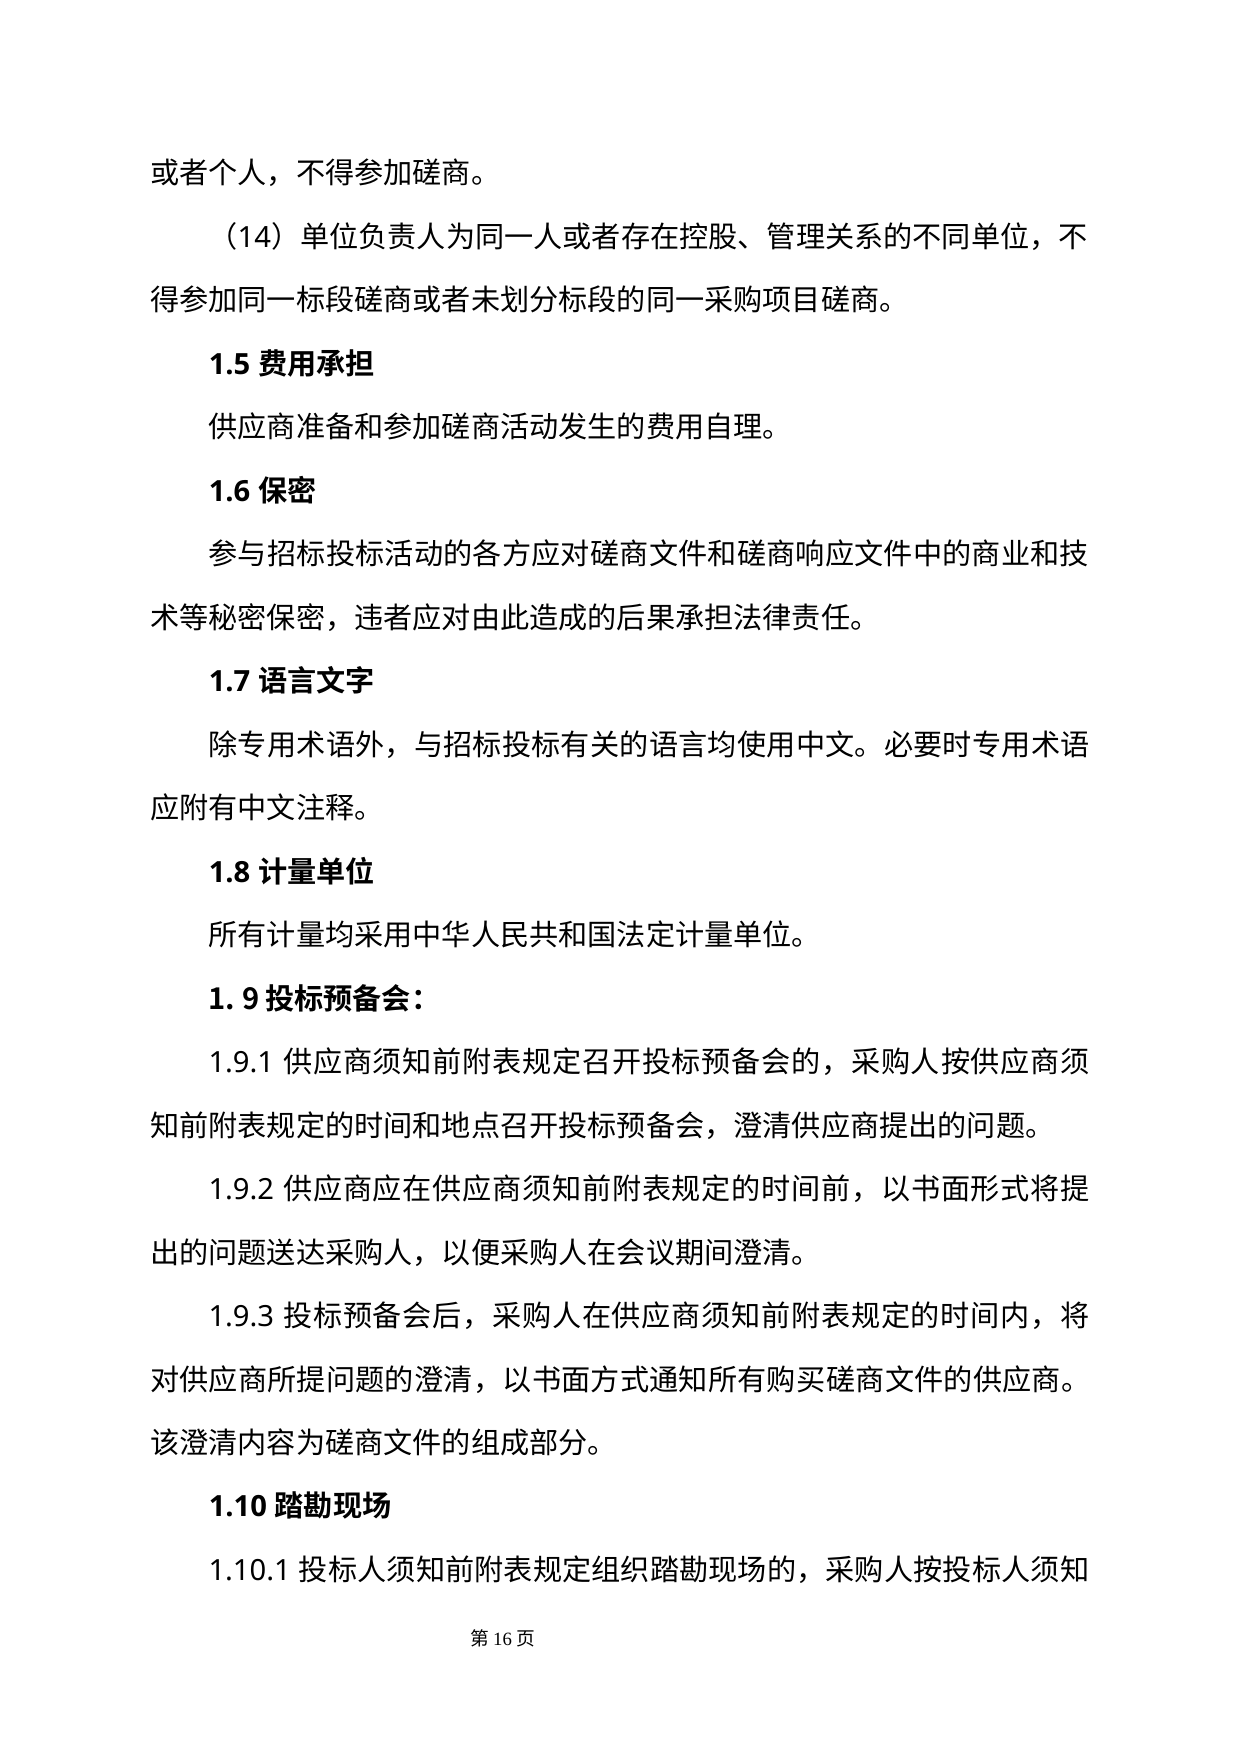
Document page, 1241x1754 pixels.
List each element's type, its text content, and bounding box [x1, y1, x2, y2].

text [150, 150, 1090, 192]
text 除专用术语外，与招标投标有关的语言均使用中文。必要时专用术语应附有中文注释。 [150, 721, 1090, 827]
text 1.9.3 投标预备会后，采购人在供应商须知前附表规定的时间内，将对供应商所提问题的澄清，以书面方式通知所有购买磋商文件的供应商。该澄清内容为磋商文件的组成部分。 [150, 1293, 1090, 1462]
text 1.10 踏勘现场 [150, 1483, 1090, 1525]
subtitle 1. 9投标预备会： [150, 975, 1090, 1017]
text 所有计量均采用中华人民共和国法定计量单位。 [150, 912, 1090, 954]
text 1.8 计量单位 [150, 848, 1090, 891]
text （14）单位负责人为同一人或者存在控股、管理关系的不同单位，不得参加同一标段磋商或者未划分标段的同一采购项目磋商。 [150, 213, 1090, 319]
text 1.9.1 供应商须知前附表规定召开投标预备会的，采购人按供应商须知前附表规定的时间和地点召开投标预备会，澄清供应商提出的问题。 [150, 1039, 1090, 1144]
text 供应商准备和参加磋商活动发生的费用自理。 [150, 404, 1090, 446]
text 1.9.2 供应商应在供应商须知前附表规定的时间前，以书面形式将提出的问题送达采购人，以便采购人在会议期间澄清。 [150, 1166, 1090, 1271]
text 1.7 语言文字 [150, 658, 1090, 700]
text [150, 1547, 1090, 1589]
text 参与招标投标活动的各方应对磋商文件和磋商响应文件中的商业和技术等秘密保密，违者应对由此造成的后果承担法律责任。 [150, 531, 1090, 637]
text 1.5 费用承担 [150, 340, 1090, 383]
text 1.6 保密 [150, 467, 1090, 510]
